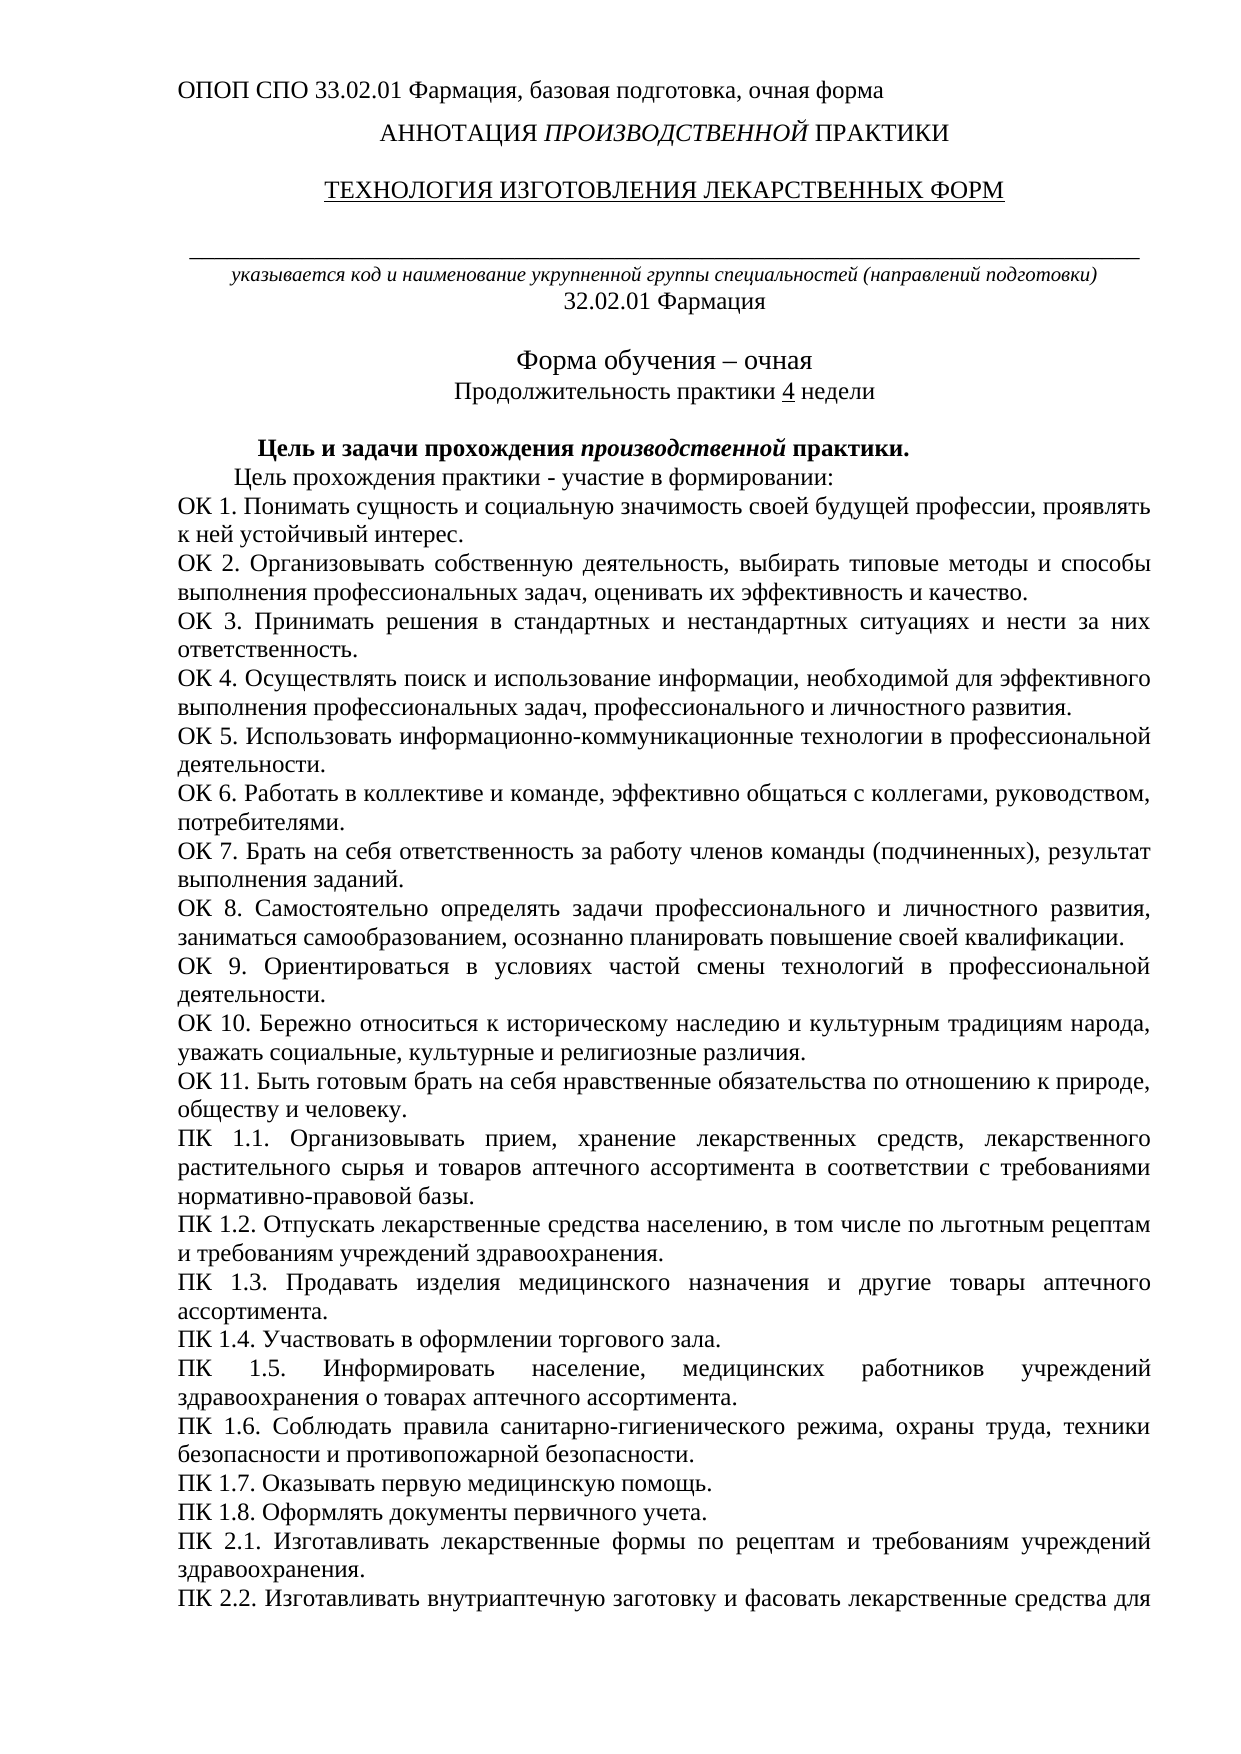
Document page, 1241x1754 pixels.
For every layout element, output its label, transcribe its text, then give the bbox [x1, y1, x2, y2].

text ОК 1. Понимать сущность и социальную значимость своей будущей профессии, проявлять к ней устойчивый интерес. [177, 491, 1152, 548]
text ОК 9. Ориентироваться в условиях частой смены технологий в профессиональной деятельности. [177, 951, 1152, 1008]
text ОК 11. Быть готовым брать на себя нравственные обязательства по отношению к природе, обществу и человеку. [177, 1066, 1152, 1123]
text ПК 1.2. Отпускать лекарственные средства населению, в том числе по льготным рецептам и требованиям учреждений здравоохранения. [177, 1209, 1152, 1267]
text Продолжительность практики 4 недели [177, 376, 1152, 404]
text ПК 1.1. Организовывать прием, хранение лекарственных средств, лекарственного растительного сырья и товаров аптечного ассортимента в соответствии с требованиями нормативно-правовой базы. [177, 1123, 1152, 1209]
text ПК 2.1. Изготавливать лекарственные формы по рецептам и требованиям учреждений здравоохранения. [177, 1526, 1152, 1583]
text 32.02.01 Фармация [177, 286, 1152, 315]
text ОК 3. Принимать решения в стандартных и нестандартных ситуациях и нести за них ответственность. [177, 606, 1152, 663]
text ПК 1.5. Информировать население, медицинских работников учреждений здравоохранения о товарах аптечного ассортимента. [177, 1353, 1152, 1411]
text Форма обучения – очная [177, 343, 1152, 376]
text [177, 1583, 1152, 1612]
text указывается код и наименование укрупненной группы специальностей (направлений подготовки) [177, 262, 1152, 286]
text ПК 1.8. Оформлять документы первичного учета. [177, 1497, 1152, 1526]
text ОК 5. Использовать информационно-коммуникационные технологии в профессиональной деятельности. [177, 721, 1152, 778]
text ____________________________________________________________________________ [177, 233, 1152, 262]
text ОК 10. Бережно относиться к историческому наследию и культурным традициям народа, уважать социальные, культурные и религиозные различия. [177, 1008, 1152, 1066]
text ОК 6. Работать в коллективе и команде, эффективно общаться с коллегами, руководством, потребителями. [177, 778, 1152, 836]
text ПК 1.4. Участвовать в оформлении торгового зала. [177, 1324, 1152, 1353]
text Цель прохождения практики - участие в формировании: [177, 462, 1152, 491]
text ПК 1.7. Оказывать первую медицинскую помощь. [177, 1468, 1152, 1497]
text ОК 8. Самостоятельно определять задачи профессионального и личностного развития, заниматься самообразованием, осознанно планировать повышение своей квалификации. [177, 893, 1152, 951]
text ОК 2. Организовывать собственную деятельность, выбирать типовые методы и способы выполнения профессиональных задач, оценивать их эффективность и качество. [177, 548, 1152, 606]
text ПК 1.6. Соблюдать правила санитарно-гигиенического режима, охраны труда, техники безопасности и противопожарной безопасности. [177, 1411, 1152, 1468]
text ОК 7. Брать на себя ответственность за работу членов команды (подчиненных), результат выполнения заданий. [177, 836, 1152, 893]
text Цель и задачи прохождения производственной практики. [177, 433, 1152, 462]
text АННОТАЦИЯ ПРОИЗВОДСТВЕННОЙ ПРАКТИКИ [177, 118, 1152, 147]
text ТЕХНОЛОГИЯ ИЗГОТОВЛЕНИЯ ЛЕКАРСТВЕННЫХ ФОРМ [177, 176, 1152, 204]
text ПК 1.3. Продавать изделия медицинского назначения и другие товары аптечного ассортимента. [177, 1267, 1152, 1324]
text ОК 4. Осуществлять поиск и использование информации, необходимой для эффективного выполнения профессиональных задач, профессионального и личностного развития. [177, 663, 1152, 721]
